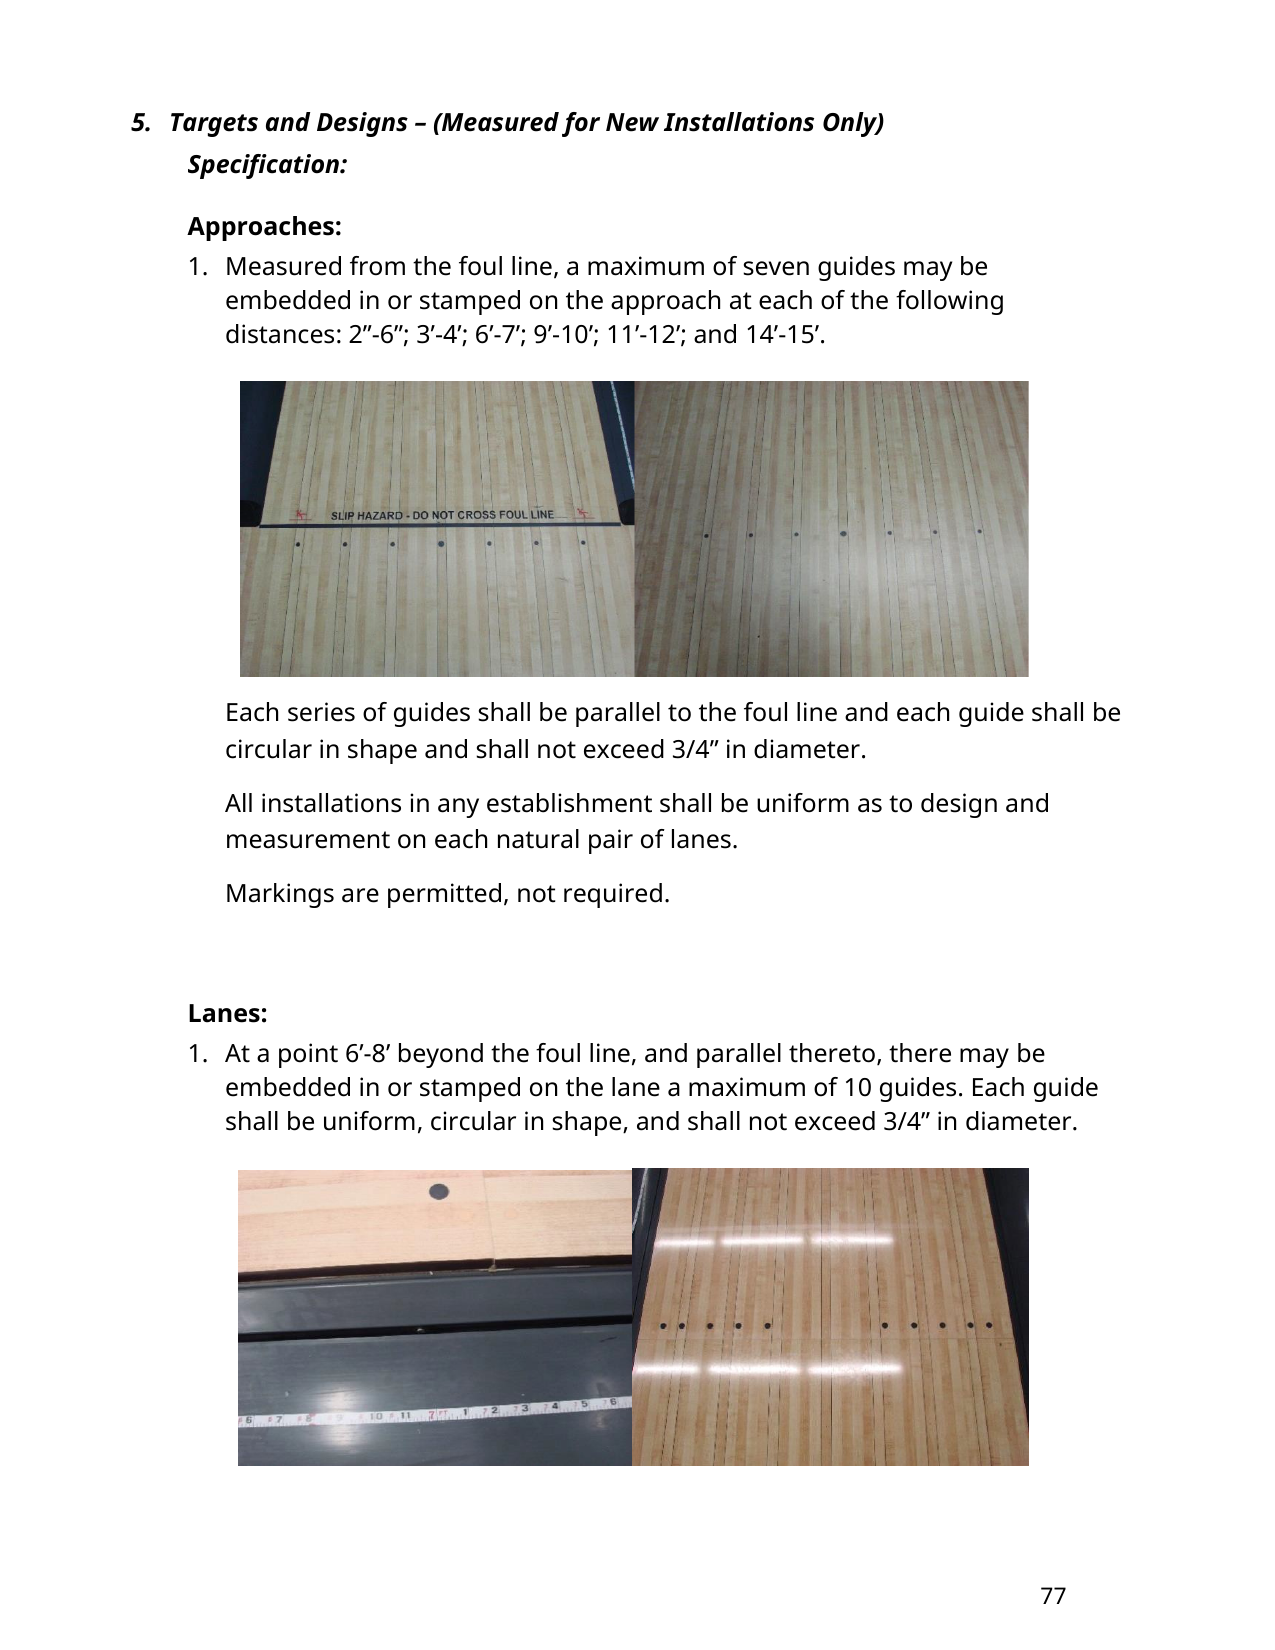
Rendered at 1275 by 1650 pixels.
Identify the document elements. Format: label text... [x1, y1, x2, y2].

text All installations in any establishment shall be uniform as to design and measurement on each natural pair of lanes. [225, 785, 1116, 856]
picture [238, 1168, 1029, 1466]
subtitle Lanes: [187, 996, 1235, 1029]
list Measured from the foul line, a maximum of seven guides may be embedded in or stamped on the approach at each of the following distances: 2”-6”; 3’-4’; 6’-7’; 9’-10’; 11’-12’; and 14’-15’. [187, 248, 1056, 351]
list At a point 6’-8’ beyond the foul line, and parallel thereto, there may be embedded in or stamped on the lane a maximum of 10 guides. Each guide shall be uniform, circular in shape, and shall not exceed 3/4” in diameter. [187, 1036, 1123, 1138]
text Approaches: [187, 208, 1235, 242]
subtitle Targets and Designs – (Measured for New Installations Only) Specification: [131, 105, 1032, 180]
picture [240, 381, 1029, 677]
text Markings are permitted, not required. [225, 875, 1235, 909]
